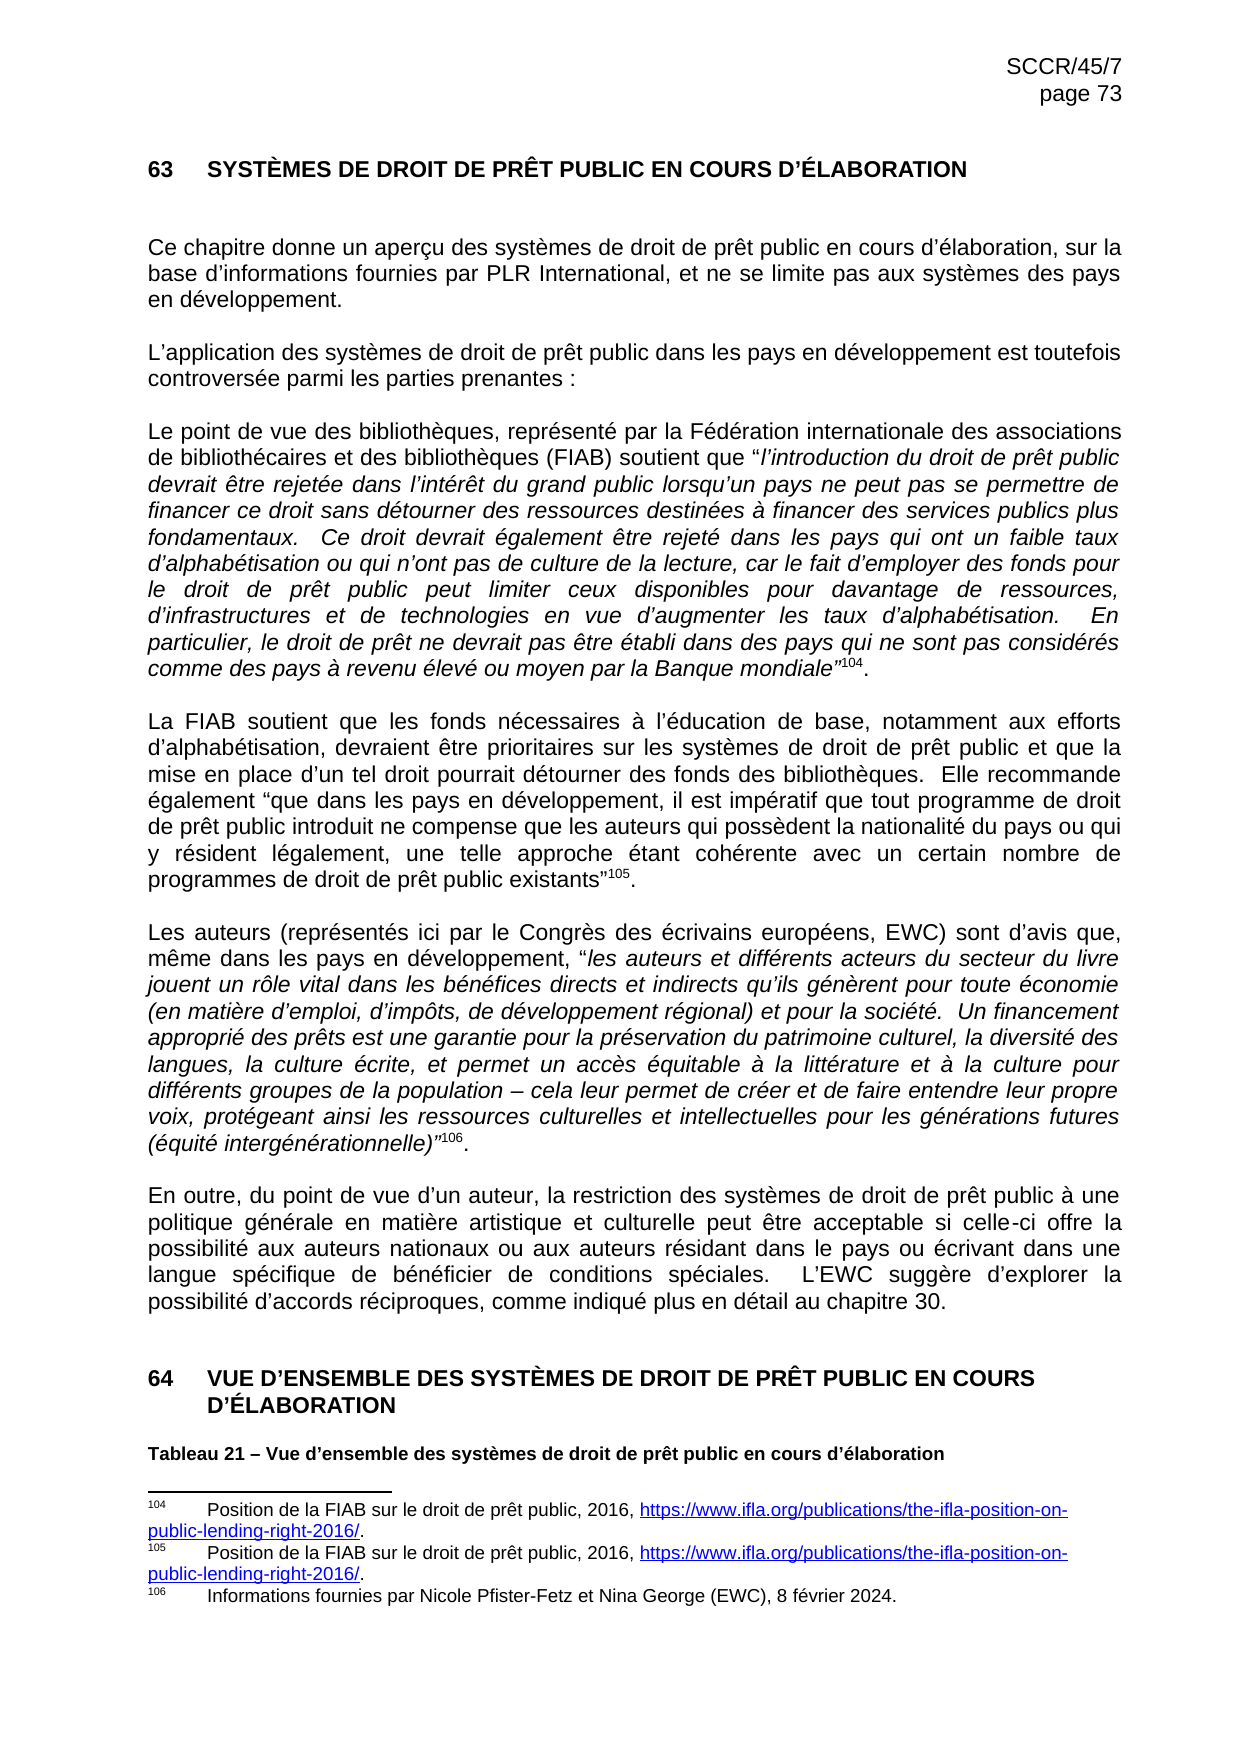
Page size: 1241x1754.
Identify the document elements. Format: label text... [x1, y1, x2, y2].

subtitle Systèmes de droit de prêt public en cours d’élaboration [148, 156, 1122, 182]
text Tableau 21 – Vue d’ensemble des systèmes de droit de prêt public en cours d’élaboration [148, 1443, 1122, 1465]
text En outre, du point de vue d’un auteur, la restriction des systèmes de droit de prêt public à une politique générale en matière artistique et culturelle peut être acceptable si celle-ci offre la possibilité aux auteurs nationaux ou aux auteurs résidant dans le pays ou écrivant dans une langue spécifique de bénéficier de conditions spéciales. L’EWC suggère d’explorer la possibilité d’accords réciproques, comme indiqué plus en détail au chapitre 6.1.3.1. [148, 1182, 1122, 1314]
subtitle Vue d’ensemble des systèmes de droit de prêt public en cours d’élaboration [148, 1365, 1122, 1418]
text La FIAB soutient que les fonds nécessaires à l’éducation de base, notamment aux efforts d’alphabétisation, devraient être prioritaires sur les systèmes de droit de prêt public et que la mise en place d’un tel droit pourrait détourner des fonds des bibliothèques. Elle recommande également “que dans les pays en développement, il est impératif que tout programme de droit de prêt public introduit ne compense que les auteurs qui possèdent la nationalité du pays ou qui y résident légalement, une telle approche étant cohérente avec un certain nombre de programmes de droit de prêt public existants”. [148, 708, 1122, 892]
text Ce chapitre donne un aperçu des systèmes de droit de prêt public en cours d’élaboration, sur la base d’informations fournies par PLR International, et ne se limite pas aux systèmes des pays en développement. [148, 233, 1122, 313]
text L’application des systèmes de droit de prêt public dans les pays en développement est toutefois controversée parmi les parties prenantes : [148, 339, 1122, 392]
text Les auteurs (représentés ici par le Congrès des écrivains européens, EWC) sont d’avis que, même dans les pays en développement, “les auteurs et différents acteurs du secteur du livre jouent un rôle vital dans les bénéfices directs et indirects qu’ils génèrent pour toute économie (en matière d’emploi, d’impôts, de développement régional) et pour la société. Un financement approprié des prêts est une garantie pour la préservation du patrimoine culturel, la diversité des langues, la culture écrite, et permet un accès équitable à la littérature et à la culture pour différents groupes de la population – cela leur permet de créer et de faire entendre leur propre voix, protégeant ainsi les ressources culturelles et intellectuelles pour les générations futures (équité intergénérationnelle)”. [148, 919, 1122, 1156]
text Le point de vue des bibliothèques, représenté par la Fédération internationale des associations de bibliothécaires et des bibliothèques (FIAB) soutient que “l’introduction du droit de prêt public devrait être rejetée dans l’intérêt du grand public lorsqu’un pays ne peut pas se permettre de financer ce droit sans détourner des ressources destinées à financer des services publics plus fondamentaux. Ce droit devrait également être rejeté dans les pays qui ont un faible taux d’alphabétisation ou qui n’ont pas de culture de la lecture, car le fait d’employer des fonds pour le droit de prêt public peut limiter ceux disponibles pour davantage de ressources, d’infrastructures et de technologies en vue d’augmenter les taux d’alphabétisation. En particulier, le droit de prêt ne devrait pas être établi dans des pays qui ne sont pas considérés comme des pays à revenu élevé ou moyen par la Banque mondiale”. [148, 418, 1122, 682]
